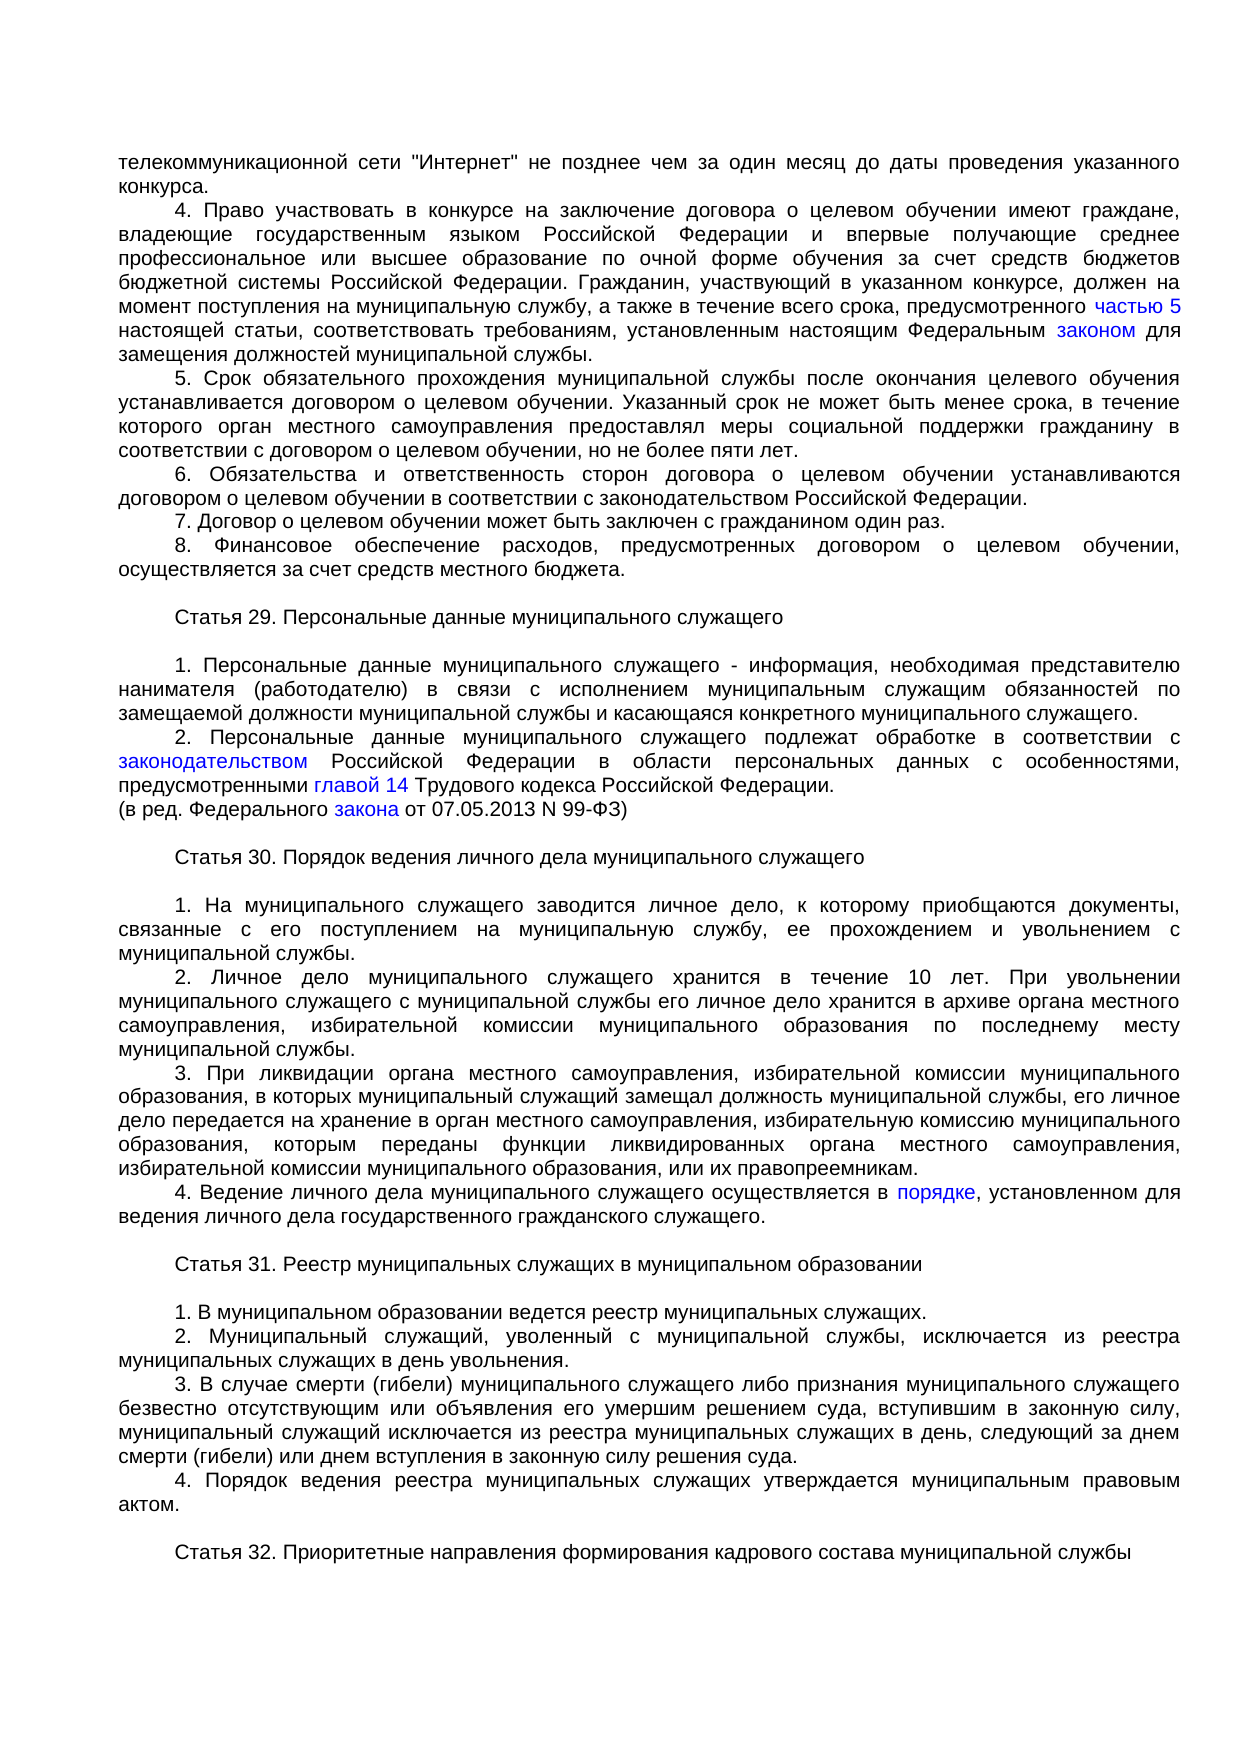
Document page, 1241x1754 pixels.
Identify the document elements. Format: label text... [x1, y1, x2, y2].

text 2. Муниципальный служащий, уволенный с муниципальной службы, исключается из реестра муниципальных служащих в день увольнения. [118, 1324, 1181, 1372]
text 5. Срок обязательного прохождения муниципальной службы после окончания целевого обучения устанавливается договором о целевом обучении. Указанный срок не может быть менее срока, в течение которого орган местного самоуправления предоставлял меры социальной поддержки гражданину в соответствии с договором о целевом обучении, но не более пяти лет. [118, 366, 1181, 461]
text 7. Договор о целевом обучении может быть заключен с гражданином один раз. [118, 509, 1181, 533]
text 4. Право участвовать в конкурсе на заключение договора о целевом обучении имеют граждане, владеющие государственным языком Российской Федерации и впервые получающие среднее профессиональное или высшее образование по очной форме обучения за счет средств бюджетов бюджетной системы Российской Федерации. Гражданин, участвующий в указанном конкурсе, должен на момент поступления на муниципальную службу, а также в течение всего срока, предусмотренного частью 5 настоящей статьи, соответствовать требованиям, установленным настоящим Федеральным законом для замещения должностей муниципальной службы. [118, 198, 1181, 366]
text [118, 150, 1181, 198]
text 2. Персональные данные муниципального служащего подлежат обработке в соответствии с законодательством Российской Федерации в области персональных данных с особенностями, предусмотренными главой 14 Трудового кодекса Российской Федерации. [118, 725, 1181, 797]
text Статья 32. Приоритетные направления формирования кадрового состава муниципальной службы [118, 1539, 1181, 1563]
text 8. Финансовое обеспечение расходов, предусмотренных договором о целевом обучении, осуществляется за счет средств местного бюджета. [118, 533, 1181, 581]
text 6. Обязательства и ответственность сторон договора о целевом обучении устанавливаются договором о целевом обучении в соответствии с законодательством Российской Федерации. [118, 461, 1181, 509]
text 1. Персональные данные муниципального служащего - информация, необходимая представителю нанимателя (работодателю) в связи с исполнением муниципальным служащим обязанностей по замещаемой должности муниципальной службы и касающаяся конкретного муниципального служащего. [118, 653, 1181, 725]
text 4. Порядок ведения реестра муниципальных служащих утверждается муниципальным правовым актом. [118, 1468, 1181, 1516]
text Статья 29. Персональные данные муниципального служащего [118, 605, 1181, 629]
text 4. Ведение личного дела муниципального служащего осуществляется в порядке, установленном для ведения личного дела государственного гражданского служащего. [118, 1180, 1181, 1228]
text Статья 31. Реестр муниципальных служащих в муниципальном образовании [118, 1252, 1181, 1276]
text 2. Личное дело муниципального служащего хранится в течение 10 лет. При увольнении муниципального служащего с муниципальной службы его личное дело хранится в архиве органа местного самоуправления, избирательной комиссии муниципального образования по последнему месту муниципальной службы. [118, 964, 1181, 1060]
text (в ред. Федерального закона от 07.05.2013 N 99-ФЗ) [118, 797, 1181, 821]
text Статья 30. Порядок ведения личного дела муниципального служащего [118, 845, 1181, 869]
text 1. На муниципального служащего заводится личное дело, к которому приобщаются документы, связанные с его поступлением на муниципальную службу, ее прохождением и увольнением с муниципальной службы. [118, 893, 1181, 964]
text 1. В муниципальном образовании ведется реестр муниципальных служащих. [118, 1300, 1181, 1324]
text 3. При ликвидации органа местного самоуправления, избирательной комиссии муниципального образования, в которых муниципальный служащий замещал должность муниципальной службы, его личное дело передается на хранение в орган местного самоуправления, избирательную комиссию муниципального образования, которым переданы функции ликвидированных органа местного самоуправления, избирательной комиссии муниципального образования, или их правопреемникам. [118, 1060, 1181, 1180]
text 3. В случае смерти (гибели) муниципального служащего либо признания муниципального служащего безвестно отсутствующим или объявления его умершим решением суда, вступившим в законную силу, муниципальный служащий исключается из реестра муниципальных служащих в день, следующий за днем смерти (гибели) или днем вступления в законную силу решения суда. [118, 1372, 1181, 1468]
